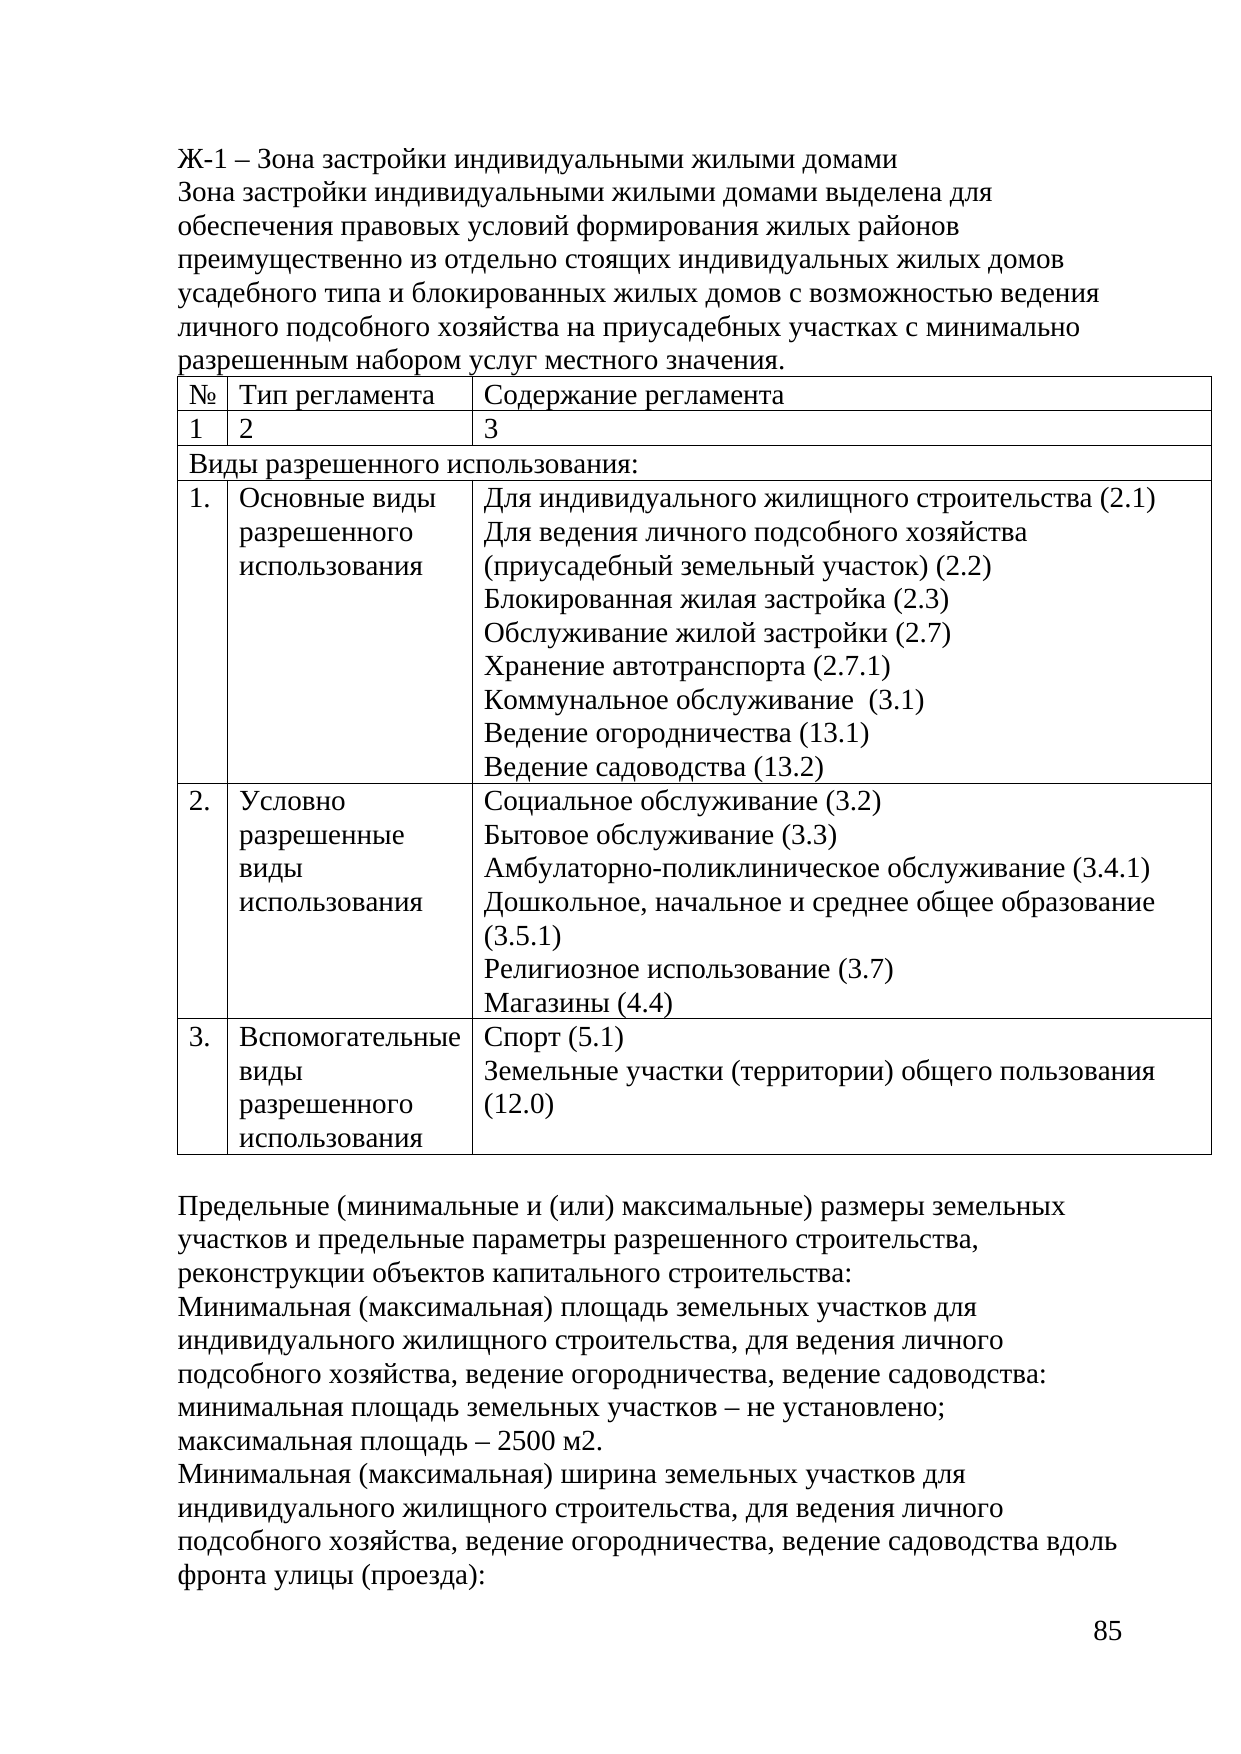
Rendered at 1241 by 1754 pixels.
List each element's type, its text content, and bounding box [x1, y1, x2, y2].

table_cell Для индивидуального жилищного строительства (2.1) Для ведения личного подсобного хозяйства (приусадебный земельный участок) (2.2) Блокированная жилая застройка (2.3) Обслуживание жилой застройки (2.7) Хранение автотранспорта (2.7.1) Коммунальное обслуживание (3.1) Ведение огородничества (13.1) Ведение садоводства (13.2) [473, 481, 1211, 782]
table_cell Социальное обслуживание (3.2) Бытовое обслуживание (3.3) Амбулаторно-поликлиническое обслуживание (3.4.1) Дошкольное, начальное и среднее общее образование (3.5.1) Религиозное использование (3.7) Магазины (4.4) [473, 784, 1211, 1018]
text Минимальная (максимальная) площадь земельных участков для индивидуального жилищного строительства, для ведения личного подсобного хозяйства, ведение огородничества, ведение садоводства: [177, 1289, 1122, 1389]
table_cell 3. [178, 1019, 227, 1153]
text Ж-1 – Зона застройки индивидуальными жилыми домами [177, 141, 1122, 174]
text минимальная площадь земельных участков – не установлено; [177, 1389, 1122, 1423]
table_header Содержание регламента [473, 377, 1211, 410]
table_cell Вспомогательные виды разрешенного использования [228, 1019, 472, 1153]
table_cell 2. [178, 784, 227, 1018]
table_cell 1. [178, 481, 227, 782]
table_cell 1 [178, 411, 227, 445]
text Зона застройки индивидуальными жилыми домами выделена для обеспечения правовых условий формирования жилых районов преимущественно из отдельно стоящих индивидуальных жилых домов усадебного типа и блокированных жилых домов с возможностью ведения личного подсобного хозяйства на приусадебных участках с минимально разрешенным набором услуг местного значения. [177, 174, 1122, 376]
table_header № [178, 377, 227, 410]
table_cell Условно разрешенные виды использования [228, 784, 472, 1018]
table_cell 3 [473, 411, 1211, 445]
table_cell 2 [228, 411, 472, 445]
table_cell Спорт (5.1) Земельные участки (территории) общего пользования (12.0) [473, 1019, 1211, 1153]
table_cell Основные виды разрешенного использования [228, 481, 472, 782]
table_header Тип регламента [228, 377, 472, 410]
text Минимальная (максимальная) ширина земельных участков для индивидуального жилищного строительства, для ведения личного подсобного хозяйства, ведение огородничества, ведение садоводства вдоль фронта улицы (проезда): [177, 1456, 1122, 1591]
text Предельные (минимальные и (или) максимальные) размеры земельных участков и предельные параметры разрешенного строительства, реконструкции объектов капитального строительства: [177, 1188, 1122, 1289]
table_cell Виды разрешенного использования: [178, 446, 1211, 479]
text максимальная площадь – 2500 м2. [177, 1423, 1122, 1456]
